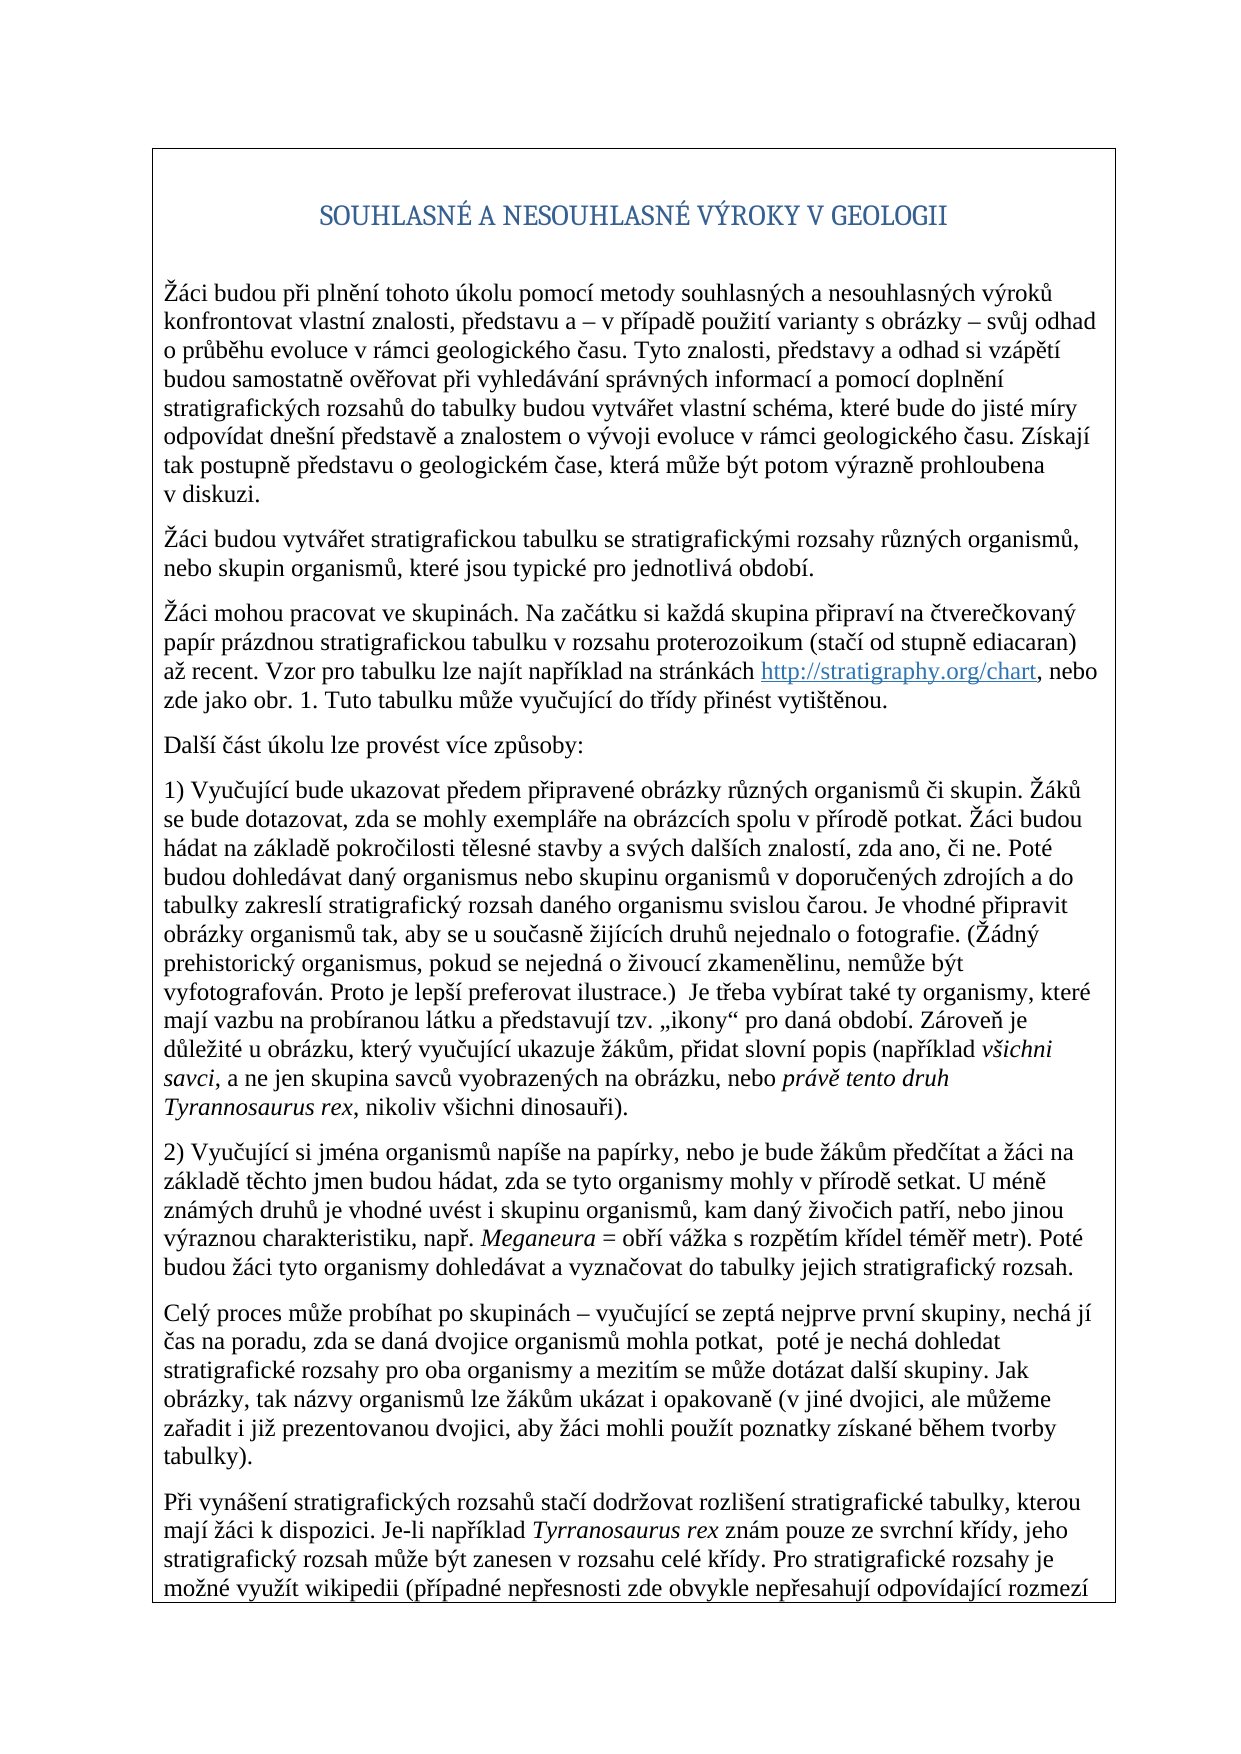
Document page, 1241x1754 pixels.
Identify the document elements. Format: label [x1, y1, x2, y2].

table_header [153, 149, 1115, 1602]
